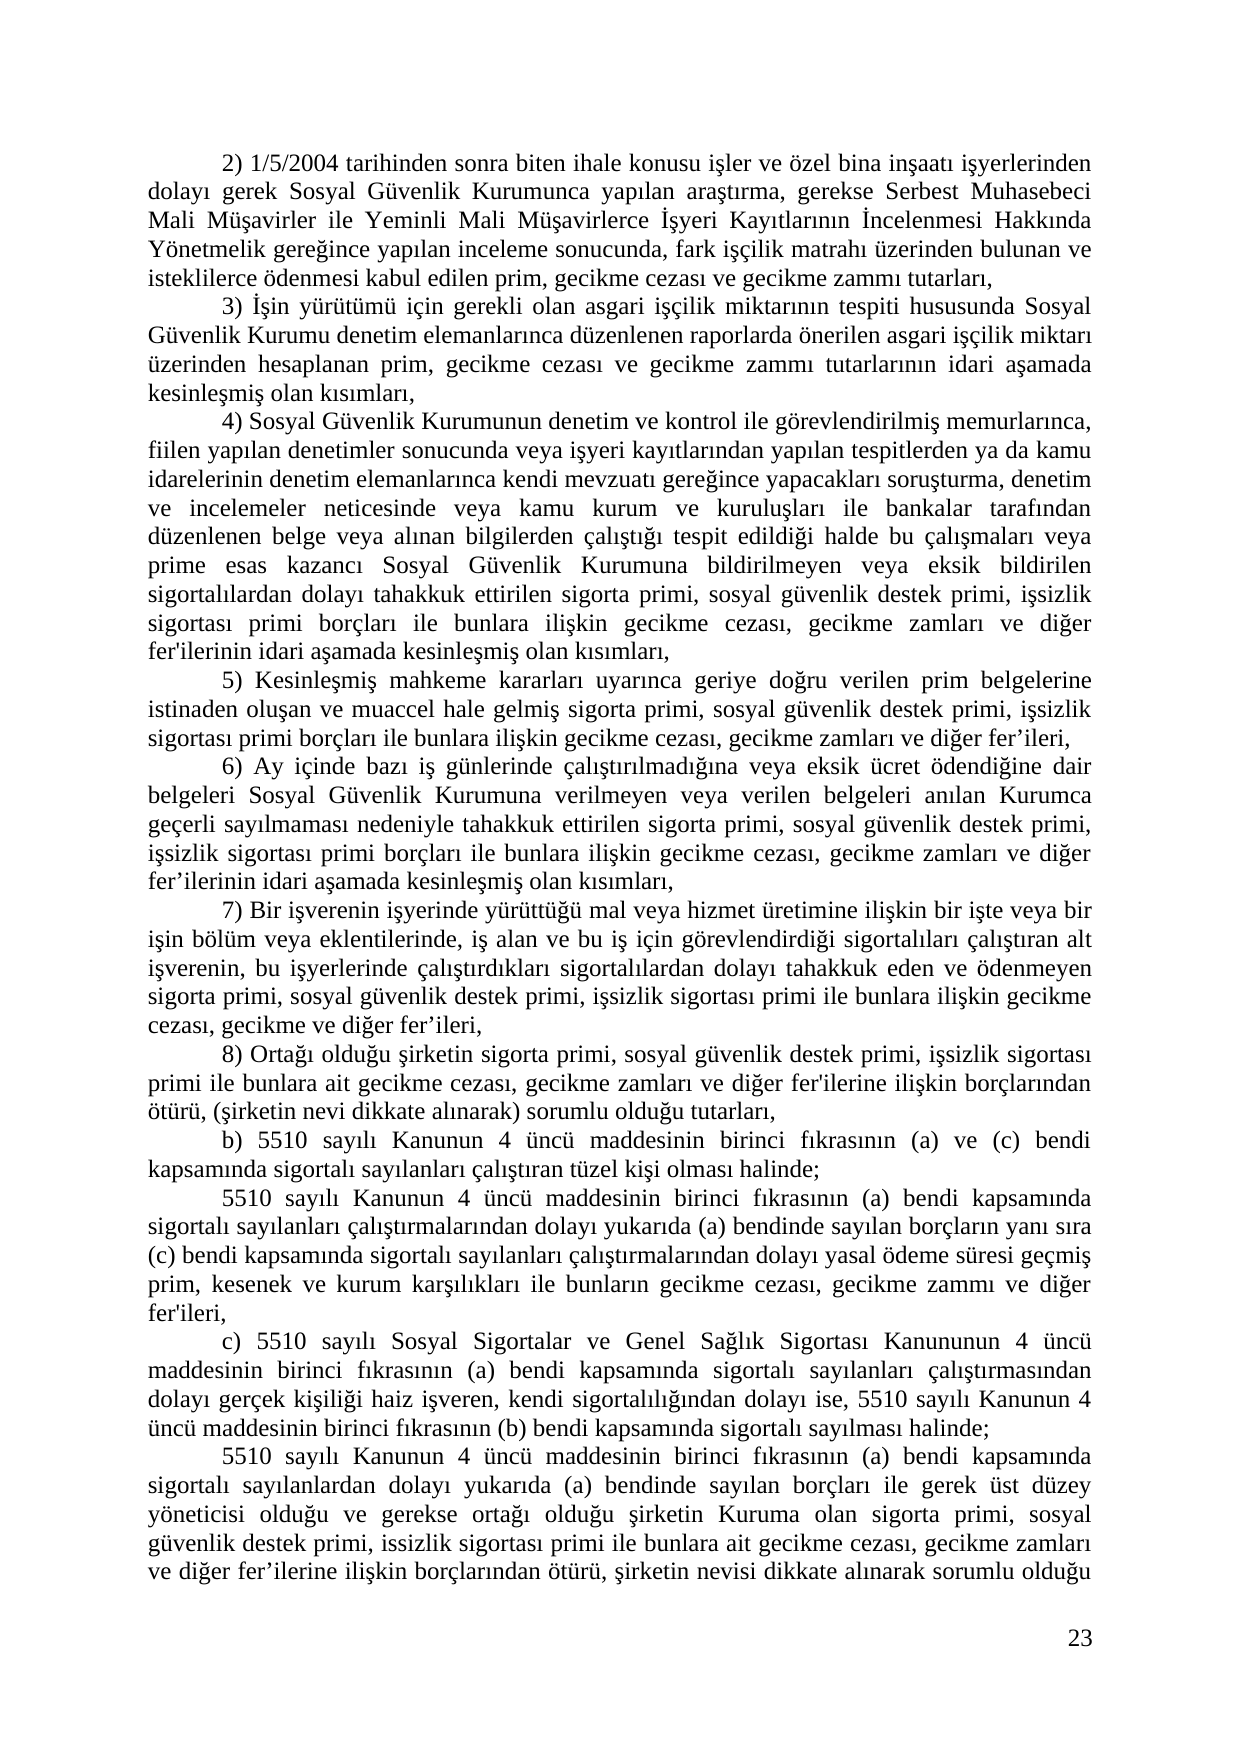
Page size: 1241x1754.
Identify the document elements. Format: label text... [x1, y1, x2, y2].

text 2) 1/5/2004 tarihinden sonra biten ihale konusu işler ve özel bina inşaatı işyerlerinden dolayı gerek Sosyal Güvenlik Kurumunca yapılan araştırma, gerekse Serbest Muhasebeci Mali Müşavirler ile Yeminli Mali Müşavirlerce İşyeri Kayıtlarının İncelenmesi Hakkında Yönetmelik gereğince yapılan inceleme sonucunda, fark işçilik matrahı üzerinden bulunan ve isteklilerce ödenmesi kabul edilen prim, gecikme cezası ve gecikme zammı tutarları, [148, 148, 1092, 291]
text c) 5510 sayılı Sosyal Sigortalar ve Genel Sağlık Sigortası Kanununun 4 üncü maddesinin birinci fıkrasının (a) bendi kapsamında sigortalı sayılanları çalıştırmasından dolayı gerçek kişiliği haiz işveren, kendi sigortalılığından dolayı ise, 5510 sayılı Kanunun 4 üncü maddesinin birinci fıkrasının (b) bendi kapsamında sigortalı sayılması halinde; [148, 1326, 1092, 1441]
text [148, 1441, 1092, 1585]
text 7) Bir işverenin işyerinde yürüttüğü mal veya hizmet üretimine ilişkin bir işte veya bir işin bölüm veya eklentilerinde, iş alan ve bu iş için görevlendirdiği sigortalıları çalıştıran alt işverenin, bu işyerlerinde çalıştırdıkları sigortalılardan dolayı tahakkuk eden ve ödenmeyen sigorta primi, sosyal güvenlik destek primi, işsizlik sigortası primi ile bunlara ilişkin gecikme cezası, gecikme ve diğer fer’ileri, [148, 895, 1092, 1039]
text 3) İşin yürütümü için gerekli olan asgari işçilik miktarının tespiti hususunda Sosyal Güvenlik Kurumu denetim elemanlarınca düzenlenen raporlarda önerilen asgari işçilik miktarı üzerinden hesaplanan prim, gecikme cezası ve gecikme zammı tutarlarının idari aşamada kesinleşmiş olan kısımları, [148, 291, 1092, 406]
text 5) Kesinleşmiş mahkeme kararları uyarınca geriye doğru verilen prim belgelerine istinaden oluşan ve muaccel hale gelmiş sigorta primi, sosyal güvenlik destek primi, işsizlik sigortası primi borçları ile bunlara ilişkin gecikme cezası, gecikme zamları ve diğer fer’ileri, [148, 665, 1092, 751]
text 6) Ay içinde bazı iş günlerinde çalıştırılmadığına veya eksik ücret ödendiğine dair belgeleri Sosyal Güvenlik Kurumuna verilmeyen veya verilen belgeleri anılan Kurumca geçerli sayılmaması nedeniyle tahakkuk ettirilen sigorta primi, sosyal güvenlik destek primi, işsizlik sigortası primi borçları ile bunlara ilişkin gecikme cezası, gecikme zamları ve diğer fer’ilerinin idari aşamada kesinleşmiş olan kısımları, [148, 751, 1092, 895]
text 5510 sayılı Kanunun 4 üncü maddesinin birinci fıkrasının (a) bendi kapsamında sigortalı sayılanları çalıştırmalarından dolayı yukarıda (a) bendinde sayılan borçların yanı sıra (c) bendi kapsamında sigortalı sayılanları çalıştırmalarından dolayı yasal ödeme süresi geçmiş prim, kesenek ve kurum karşılıkları ile bunların gecikme cezası, gecikme zammı ve diğer fer'ileri, [148, 1183, 1092, 1326]
text 8) Ortağı olduğu şirketin sigorta primi, sosyal güvenlik destek primi, işsizlik sigortası primi ile bunlara ait gecikme cezası, gecikme zamları ve diğer fer'ilerine ilişkin borçlarından ötürü, (şirketin nevi dikkate alınarak) sorumlu olduğu tutarları, [148, 1039, 1092, 1125]
text b) 5510 sayılı Kanunun 4 üncü maddesinin birinci fıkrasının (a) ve (c) bendi kapsamında sigortalı sayılanları çalıştıran tüzel kişi olması halinde; [148, 1125, 1092, 1183]
text 4) Sosyal Güvenlik Kurumunun denetim ve kontrol ile görevlendirilmiş memurlarınca, fiilen yapılan denetimler sonucunda veya işyeri kayıtlarından yapılan tespitlerden ya da kamu idarelerinin denetim elemanlarınca kendi mevzuatı gereğince yapacakları soruşturma, denetim ve incelemeler neticesinde veya kamu kurum ve kuruluşları ile bankalar tarafından düzenlenen belge veya alınan bilgilerden çalıştığı tespit edildiği halde bu çalışmaları veya prime esas kazancı Sosyal Güvenlik Kurumuna bildirilmeyen veya eksik bildirilen sigortalılardan dolayı tahakkuk ettirilen sigorta primi, sosyal güvenlik destek primi, işsizlik sigortası primi borçları ile bunlara ilişkin gecikme cezası, gecikme zamları ve diğer fer'ilerinin idari aşamada kesinleşmiş olan kısımları, [148, 406, 1092, 665]
